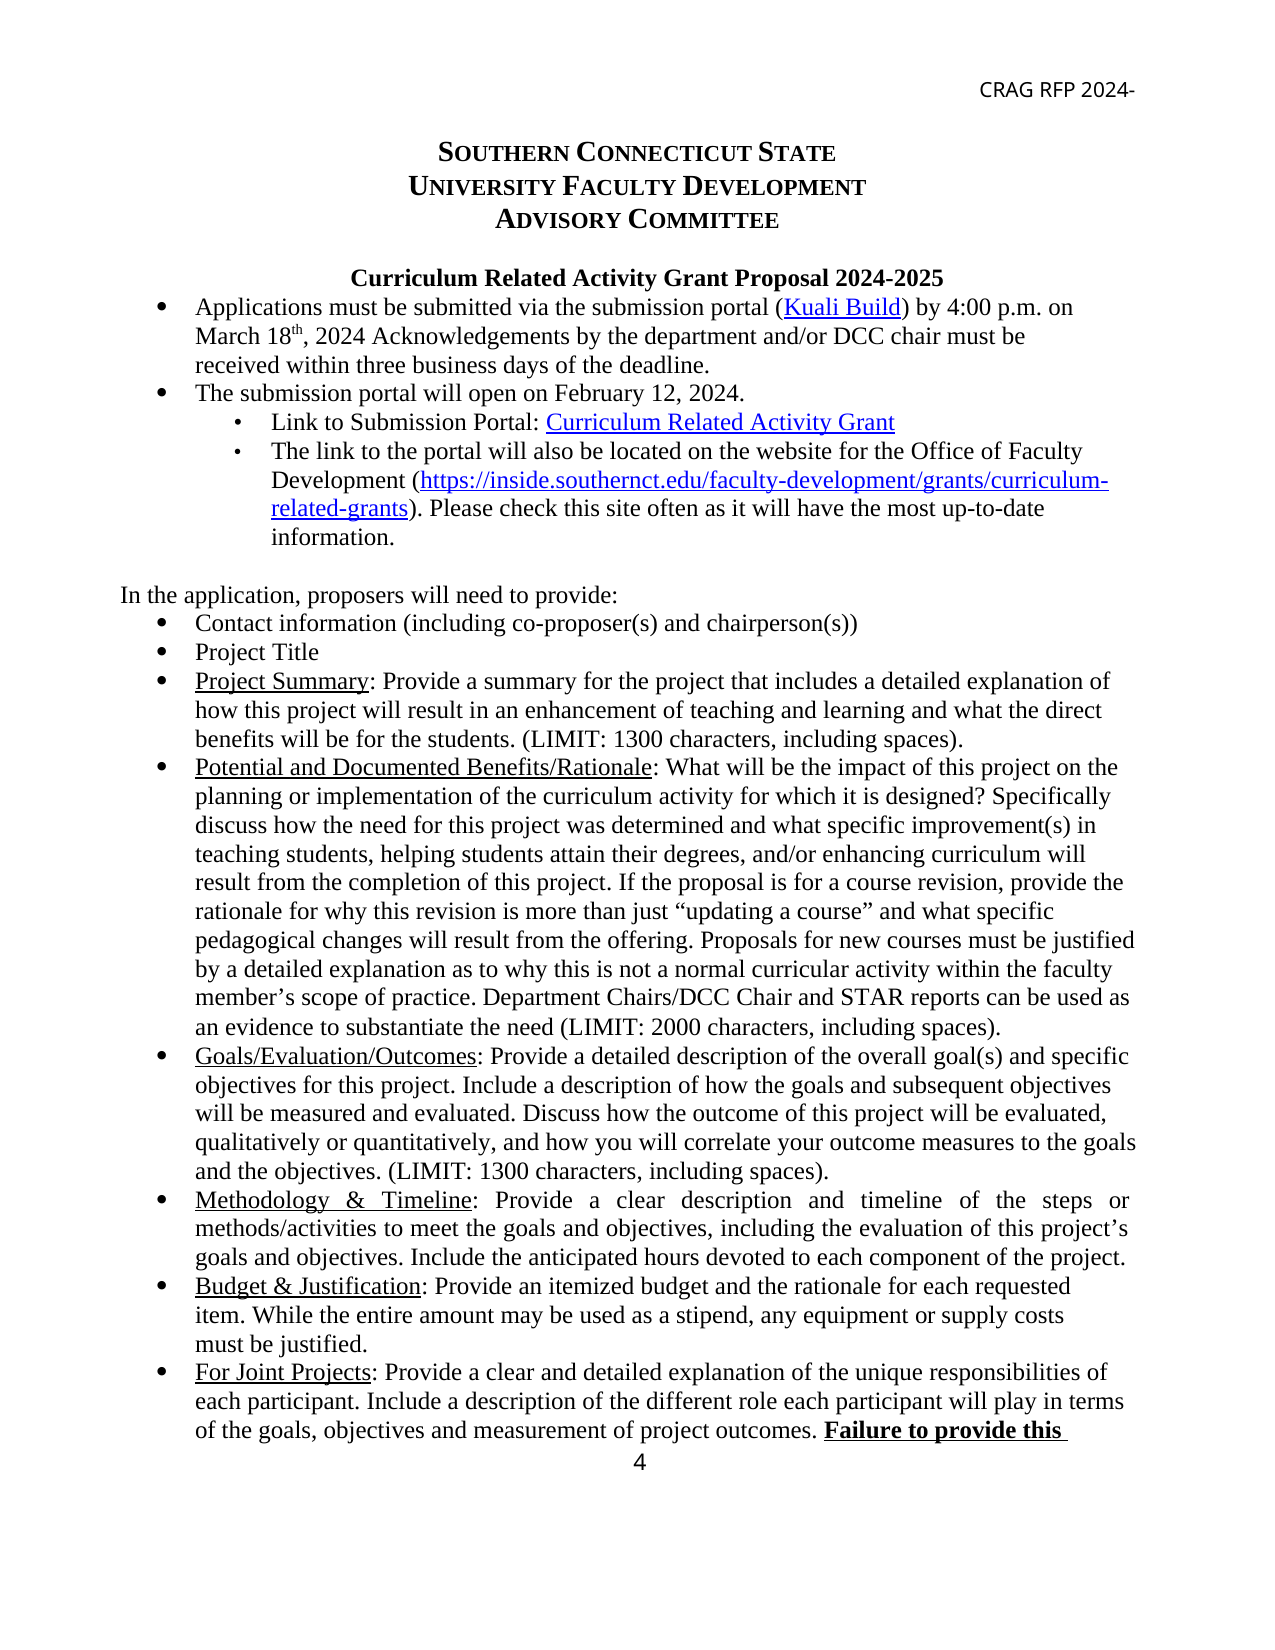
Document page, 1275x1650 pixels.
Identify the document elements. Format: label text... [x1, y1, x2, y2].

text SOUTHERN CONNECTICUT STATE UNIVERSITY FACULTY DEVELOPMENT ADVISORY COMMITTEE [376, 134, 898, 235]
list Budget & Justification: Provide an itemized budget and the rationale for each requested item. While the entire amount may be used as a stipend, any equipment or supply costs must be justified. [157, 1271, 1108, 1357]
text In the application, proposers will need to provide: [120, 580, 1173, 608]
subtitle Curriculum Related Activity Grant Proposal 2024-2025 [350, 264, 1173, 292]
list The link to the portal will also be located on the website for the Office of Faculty Development (https://inside.southernct.edu/faculty-development/grants/curriculum-related-grants). Please check this site often as it will have the most up-to-date information. [233, 436, 1173, 551]
list Potential and Documented Benefits/Rationale: What will be the impact of this project on the planning or implementation of the curriculum activity for which it is designed? Specifically discuss how the need for this project was determined and what specific improvement(s) in teaching students, helping students attain their degrees, and/or enhancing curriculum will result from the completion of this project. If the proposal is for a course revision, provide the rationale for why this revision is more than just “updating a course” and what specific pedagogical changes will result from the offering. Proposals for new courses must be justified by a detailed explanation as to why this is not a normal curricular activity within the faculty member’s scope of practice. Department Chairs/DCC Chair and STAR reports can be used as an evidence to substantiate the need (LIMIT: 2000 characters, including spaces). [157, 752, 1137, 1041]
list Project Title [157, 637, 1173, 666]
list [157, 1357, 1127, 1444]
list Applications must be submitted via the submission portal (Kuali Build) by 4:00 p.m. on March 18th, 2024 Acknowledgements by the department and/or DCC chair must be received within three business days of the deadline. [157, 292, 1073, 378]
list Contact information (including co-proposer(s) and chairperson(s)) [157, 608, 1173, 637]
list Goals/Evaluation/Outcomes: Provide a detailed description of the overall goal(s) and specific objectives for this project. Include a description of how the goals and subsequent objectives will be measured and evaluated. Discuss how the outcome of this project will be evaluated, qualitatively or quantitatively, and how you will correlate your outcome measures to the goals and the objectives. (LIMIT: 1300 characters, including spaces). [157, 1041, 1137, 1185]
list Project Summary: Provide a summary for the project that includes a detailed explanation of how this project will result in an enhancement of teaching and learning and what the direct benefits will be for the students. (LIMIT: 1300 characters, including spaces). [157, 666, 1139, 752]
list Methodology & Timeline: Provide a clear description and timeline of the steps or methods/activities to meet the goals and objectives, including the evaluation of this project’s goals and objectives. Include the anticipated hours devoted to each component of the project. [157, 1185, 1129, 1271]
list Link to Submission Portal: Curriculum Related Activity Grant [233, 407, 1173, 436]
list The submission portal will open on February 12, 2024. [157, 378, 1173, 407]
